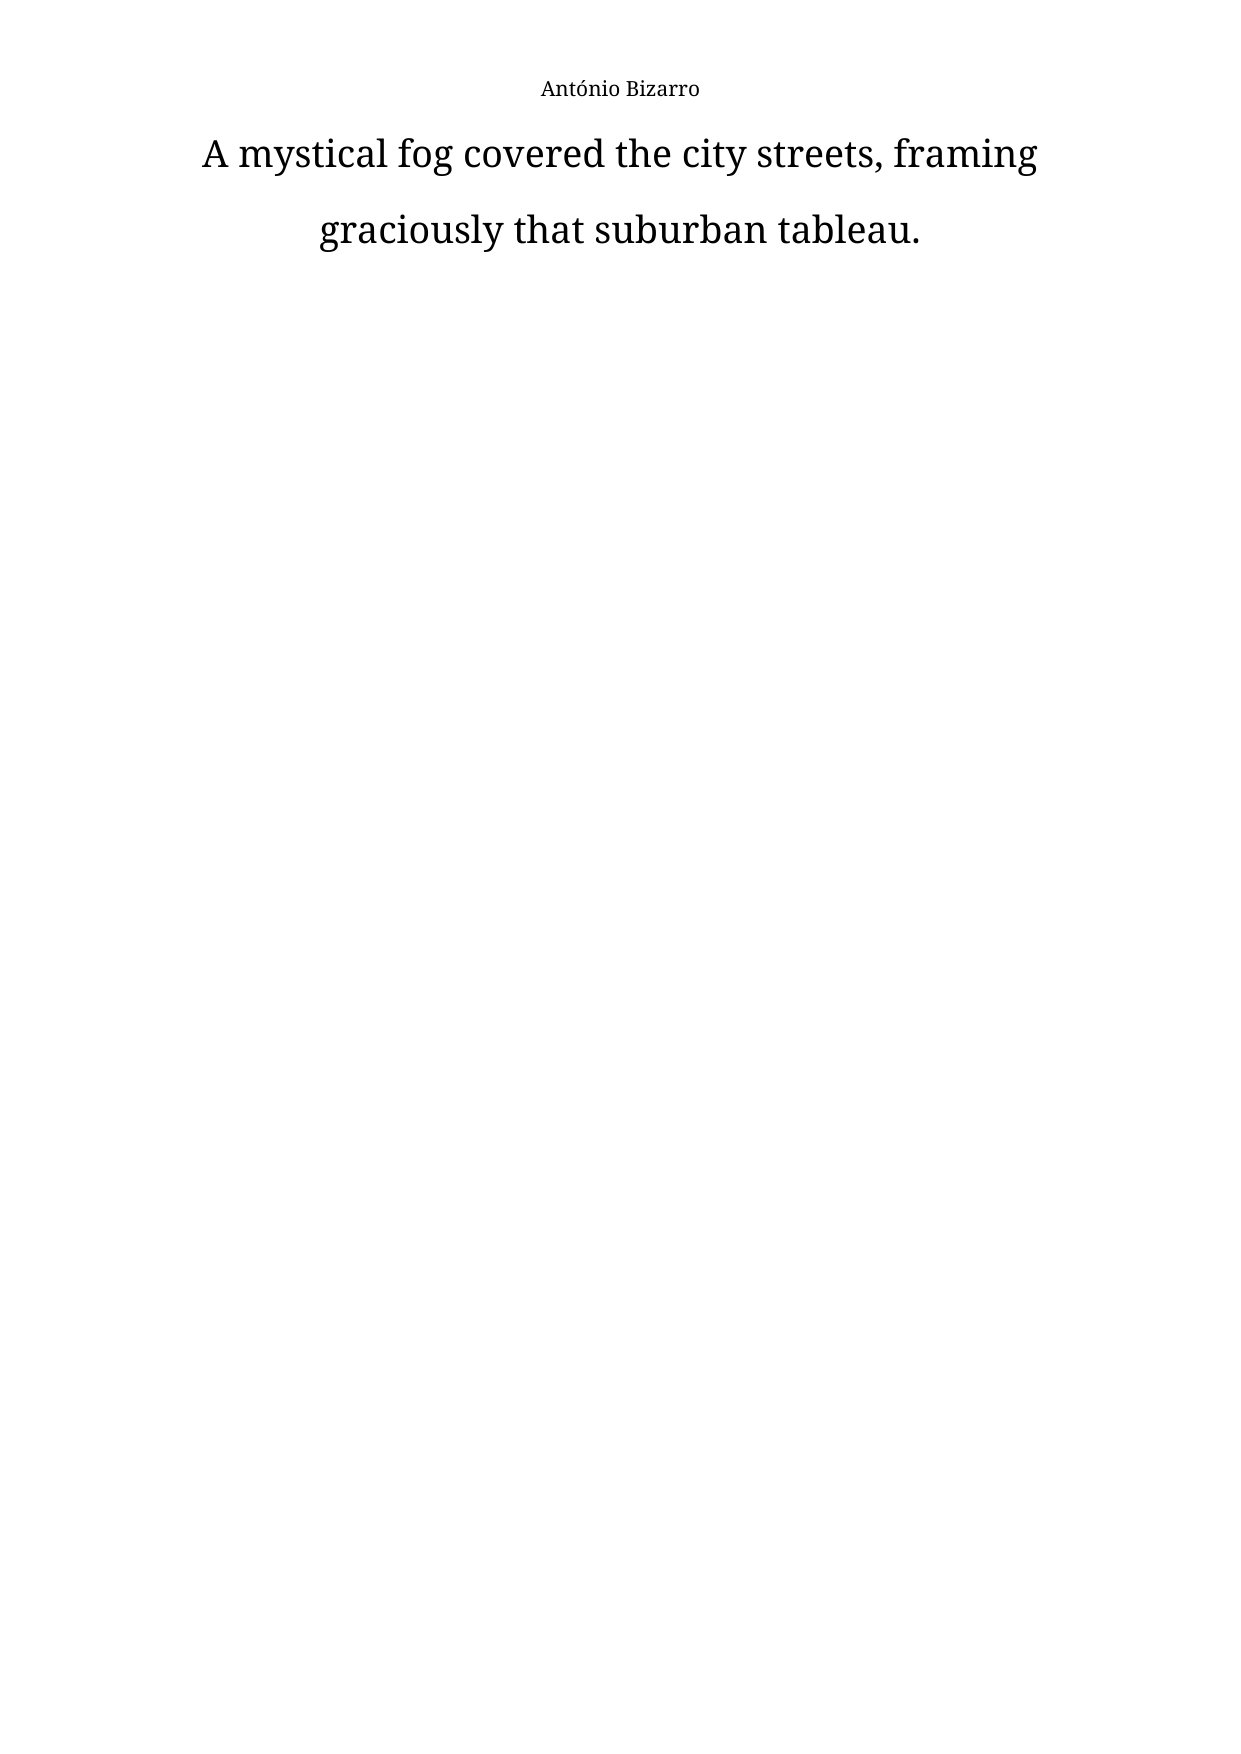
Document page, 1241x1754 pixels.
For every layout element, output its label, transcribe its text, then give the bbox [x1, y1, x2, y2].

text graciously that suburban tableau. [75, 203, 1165, 254]
text A mystical fog covered the city streets, framing [75, 127, 1165, 178]
